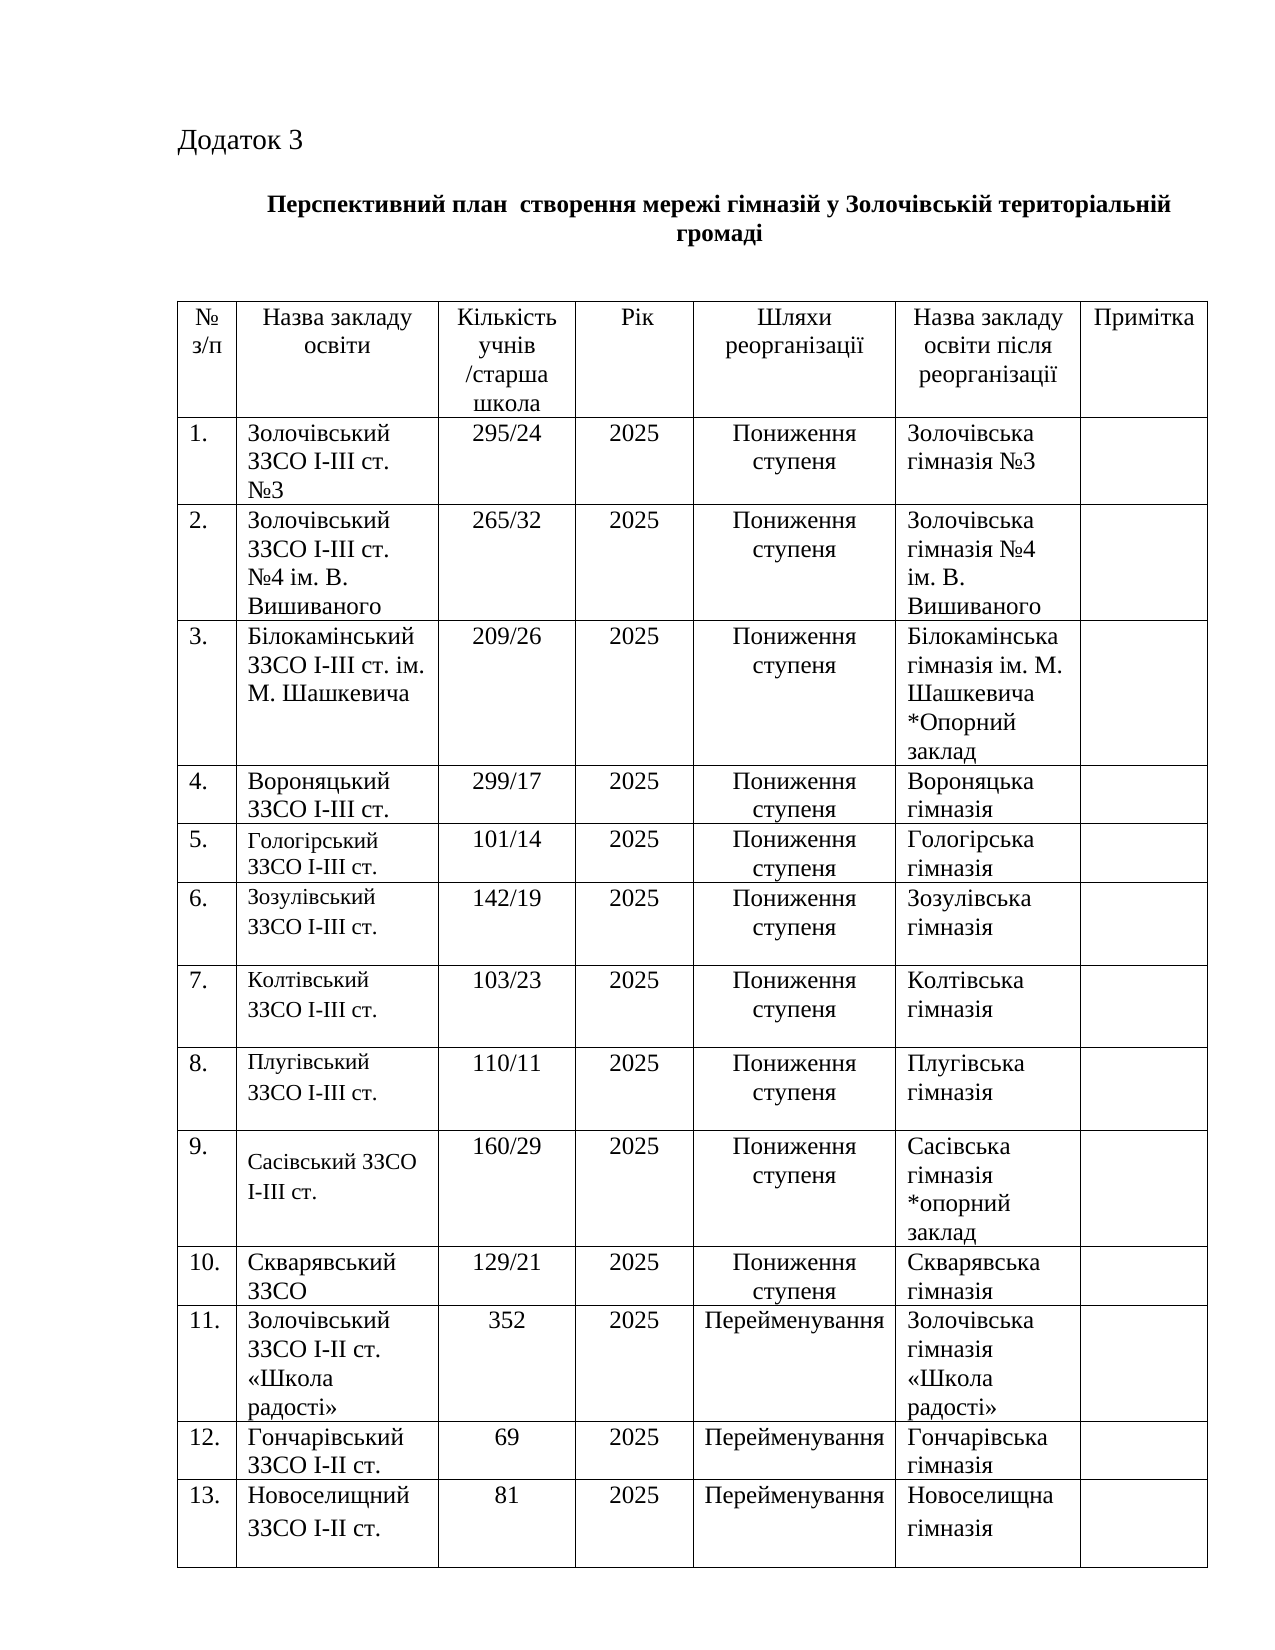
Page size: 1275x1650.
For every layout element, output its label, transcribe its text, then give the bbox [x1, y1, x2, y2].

table_cell 2025 [576, 883, 693, 964]
table_cell Скварявська гімназія [896, 1247, 1080, 1304]
table_cell [1081, 621, 1207, 765]
table_cell Перейменування [694, 1422, 895, 1479]
table_cell 2025 [576, 1306, 693, 1421]
table_cell [178, 1048, 236, 1130]
table_cell Золочівська гімназія №3 [896, 418, 1080, 504]
table_cell Плугівський ЗЗСО І-ІІІ ст. [237, 1048, 438, 1130]
table_cell Пониження ступеня [694, 1131, 895, 1246]
table_cell Гончарівський ЗЗСО І-ІІ ст. [237, 1422, 438, 1479]
table_cell 2025 [576, 505, 693, 620]
table_cell [178, 418, 236, 504]
table_cell [1081, 1306, 1207, 1421]
table_cell Золочівський ЗЗСО І-ІІІ ст. №3 [237, 418, 438, 504]
table_cell Пониження ступеня [694, 966, 895, 1047]
table_cell [178, 621, 236, 765]
table_cell 295/24 [439, 418, 575, 504]
table_cell Перейменування [694, 1480, 895, 1567]
table_cell Новоселищний ЗЗСО І-ІІ ст. [237, 1480, 438, 1567]
table_cell 129/21 [439, 1247, 575, 1304]
table_header Назва закладу освіти [237, 302, 438, 417]
table_cell Золочівська гімназія «Школа радості» [896, 1306, 1080, 1421]
table_cell [178, 1247, 236, 1304]
table_cell Золочівський ЗЗСО І-ІІ ст. «Школа радості» [237, 1306, 438, 1421]
table_cell [1081, 1048, 1207, 1130]
table_cell Перейменування [694, 1306, 895, 1421]
table_cell [178, 966, 236, 1047]
table_cell 299/17 [439, 766, 575, 823]
table_cell [1081, 883, 1207, 964]
table_cell Золочівська гімназія №4 ім. В. Вишиваного [896, 505, 1080, 620]
table_cell 2025 [576, 966, 693, 1047]
table_cell 103/23 [439, 966, 575, 1047]
table_cell [178, 1306, 236, 1421]
table_cell [1081, 766, 1207, 823]
table_cell Пониження ступеня [694, 1247, 895, 1304]
table_cell Колтівський ЗЗСО І-ІІІ ст. [237, 966, 438, 1047]
table_cell [1081, 824, 1207, 882]
table_cell Плугівська гімназія [896, 1048, 1080, 1130]
table_cell 142/19 [439, 883, 575, 964]
table_cell Вороняцька гімназія [896, 766, 1080, 823]
table_cell Зозулівська гімназія [896, 883, 1080, 964]
table_header Кількість учнів /старша школа [439, 302, 575, 417]
table_cell 2025 [576, 824, 693, 882]
table_cell [1081, 505, 1207, 620]
table_cell Скварявський ЗЗСО [237, 1247, 438, 1304]
table_header Шляхи реорганізації [694, 302, 895, 417]
table_cell [1081, 418, 1207, 504]
table_cell Пониження ступеня [694, 621, 895, 765]
table_cell Білокамінський ЗЗСО І-ІІІ ст. ім. М. Шашкевича [237, 621, 438, 765]
table_cell 81 [439, 1480, 575, 1567]
table_cell Зозулівський ЗЗСО І-ІІІ ст. [237, 883, 438, 964]
table_cell 160/29 [439, 1131, 575, 1246]
table_cell [178, 1422, 236, 1479]
table_cell [178, 883, 236, 964]
table_cell Гончарівська гімназія [896, 1422, 1080, 1479]
table_cell Сасівська гімназія *опорний заклад [896, 1131, 1080, 1246]
table_cell 2025 [576, 1048, 693, 1130]
table_cell [1081, 1247, 1207, 1304]
table_cell [178, 824, 236, 882]
table_cell [178, 1131, 236, 1246]
table_cell Білокамінська гімназія ім. М. Шашкевича *Опорний заклад [896, 621, 1080, 765]
table_cell Гологірська гімназія [896, 824, 1080, 882]
table_cell Новоселищна гімназія [896, 1480, 1080, 1567]
table_cell [1081, 1131, 1207, 1246]
table_cell 101/14 [439, 824, 575, 882]
table_cell 2025 [576, 418, 693, 504]
table_cell Вороняцький ЗЗСО І-ІІІ ст. [237, 766, 438, 823]
table_header Примітка [1081, 302, 1207, 417]
table_cell [178, 1480, 236, 1567]
table_header № з/п [178, 302, 236, 417]
text Додаток 3 [177, 122, 1186, 156]
table_cell 2025 [576, 1422, 693, 1479]
table_cell Пониження ступеня [694, 505, 895, 620]
table_cell 110/11 [439, 1048, 575, 1130]
table_cell Пониження ступеня [694, 883, 895, 964]
text Перспективний план створення мережі гімназій у Золочівській територіальній громаді [252, 189, 1186, 247]
table_cell 2025 [576, 766, 693, 823]
table_cell 2025 [576, 621, 693, 765]
table_cell 2025 [576, 1480, 693, 1567]
table_cell Пониження ступеня [694, 1048, 895, 1130]
table_cell 265/32 [439, 505, 575, 620]
table_cell [1081, 966, 1207, 1047]
table_cell Пониження ступеня [694, 824, 895, 882]
table_cell 209/26 [439, 621, 575, 765]
table_cell [1081, 1422, 1207, 1479]
table_cell Колтівська гімназія [896, 966, 1080, 1047]
table_cell Гологірський ЗЗСО І-ІІІ ст. [237, 824, 438, 882]
table_cell 2025 [576, 1131, 693, 1246]
table_cell Пониження ступеня [694, 418, 895, 504]
table_cell Сасівський ЗЗСО І-ІІІ ст. [237, 1131, 438, 1246]
table_cell Золочівський ЗЗСО І-ІІІ ст. №4 ім. В. Вишиваного [237, 505, 438, 620]
table_cell Пониження ступеня [694, 766, 895, 823]
table_header Рік [576, 302, 693, 417]
table_cell 69 [439, 1422, 575, 1479]
table_cell 2025 [576, 1247, 693, 1304]
table_cell [178, 505, 236, 620]
table_cell [1081, 1480, 1207, 1567]
table_cell 352 [439, 1306, 575, 1421]
table_cell [178, 766, 236, 823]
table_header Назва закладу освіти після реорганізації [896, 302, 1080, 417]
